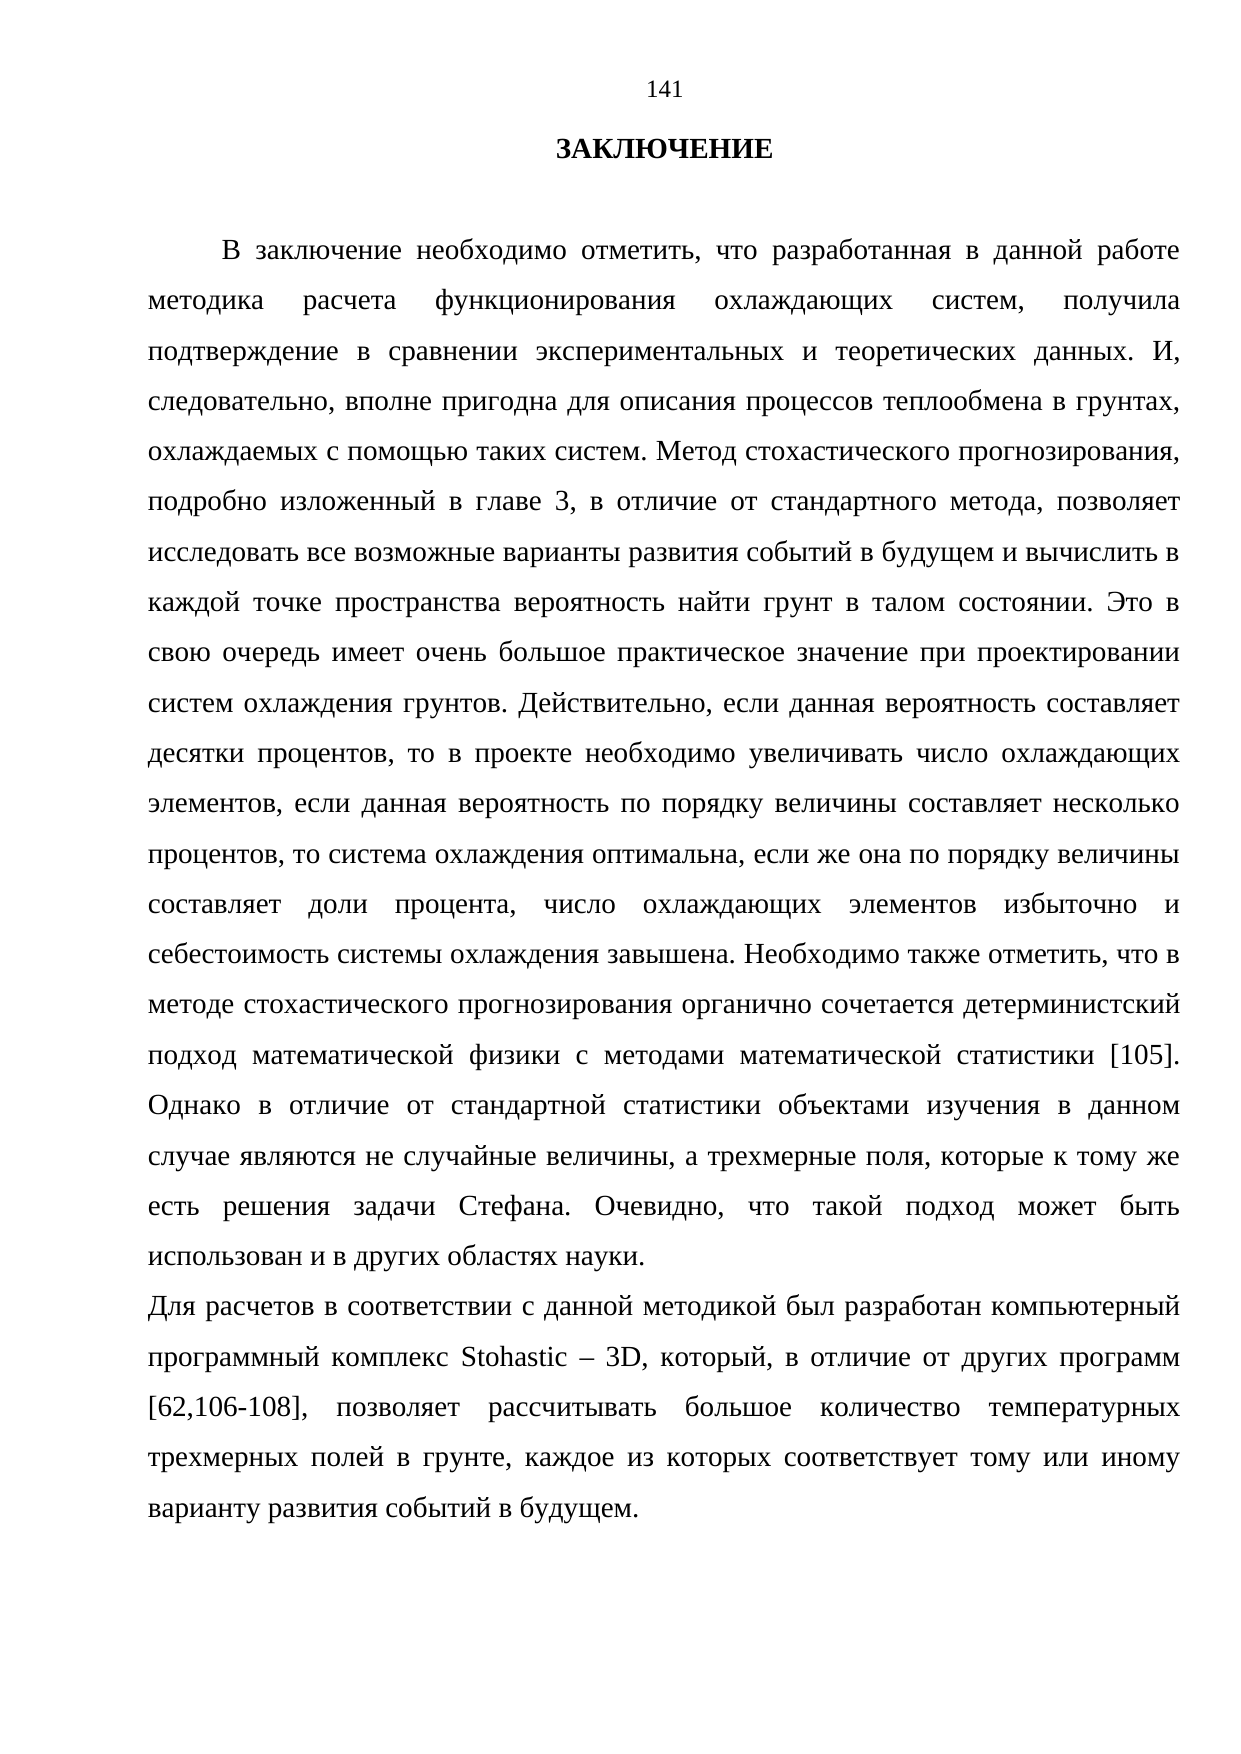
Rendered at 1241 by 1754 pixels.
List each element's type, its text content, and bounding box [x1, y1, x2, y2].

text ЗАКЛЮЧЕНИЕ [148, 131, 1181, 165]
text Для расчетов в соответствии с данной методикой был разработан компьютерный программный комплекс Stohastic – 3D, который, в отличие от других программ [62,106-108], позволяет рассчитывать большое количество температурных трехмерных полей в грунте, каждое из которых соответствует тому или иному варианту развития событий в будущем. [148, 1288, 1181, 1523]
text В заключение необходимо отметить, что разработанная в данной работе методика расчета функционирования охлаждающих систем, получила подтверждение в сравнении экспериментальных и теоретических данных. И, следовательно, вполне пригодна для описания процессов теплообмена в грунтах, охлаждаемых с помощью таких систем. Метод стохастического прогнозирования, подробно изложенный в главе 3, в отличие от стандартного метода, позволяет исследовать все возможные варианты развития событий в будущем и вычислить в каждой точке пространства вероятность найти грунт в талом состоянии. Это в свою очередь имеет очень большое практическое значение при проектировании систем охлаждения грунтов. Действительно, если данная вероятность составляет десятки процентов, то в проекте необходимо увеличивать число охлаждающих элементов, если данная вероятность по порядку величины составляет несколько процентов, то система охлаждения оптимальна, если же она по порядку величины составляет доли процента, число охлаждающих элементов избыточно и себестоимость системы охлаждения завышена. Необходимо также отметить, что в методе стохастического прогнозирования органично сочетается детерминистский подход математической физики с методами математической статистики [105]. Однако в отличие от стандартной статистики объектами изучения в данном случае являются не случайные величины, а трехмерные поля, которые к тому же есть решения задачи Стефана. Очевидно, что такой подход может быть использован и в других областях науки. [148, 232, 1181, 1272]
